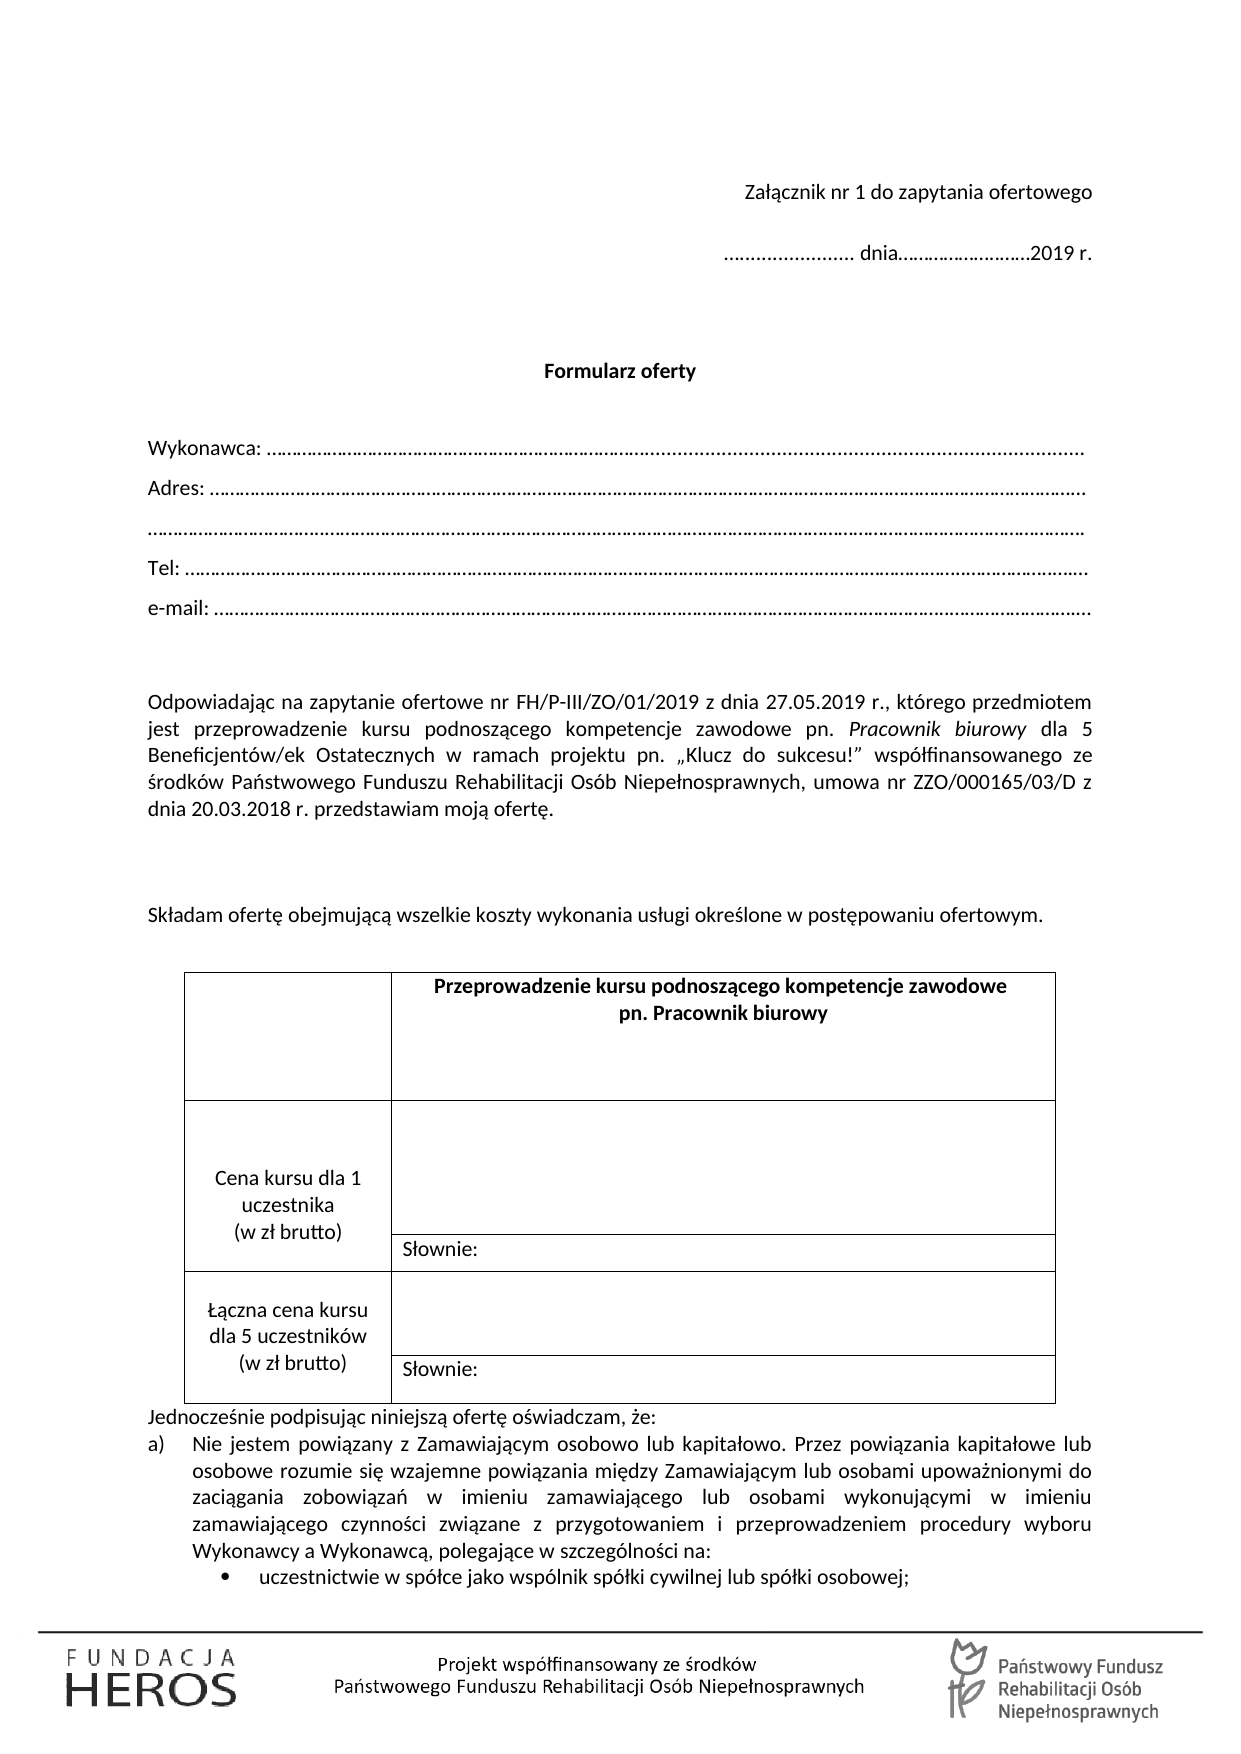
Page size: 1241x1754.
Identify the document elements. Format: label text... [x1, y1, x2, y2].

table_cell Słownie: [392, 1235, 1055, 1271]
text Adres: ………………………………………………………………………………………………………………………………………………………... ……………………………..……………………………………………………………………………………………………………………………………. [148, 474, 1093, 541]
text Formularz oferty [148, 358, 1093, 384]
text Tel: ………………………………………………………………………………………………………………………………………..……………..….… [148, 554, 1093, 581]
text e-mail: ………………………………………………………………………………………………………………………………..…………………….… [148, 594, 1093, 621]
text Odpowiadając na zapytanie ofertowe nr FH/P-III/ZO/01/2019 z dnia 27.05.2019 r., którego przedmiotem jest przeprowadzenie kursu podnoszącego kompetencje zawodowe pn. Pracownik biurowy dla 5 Beneficjentów/ek Ostatecznych w ramach projektu pn. „Klucz do sukcesu!” współfinansowanego ze środków Państwowego Funduszu Rehabilitacji Osób Niepełnosprawnych, umowa nr ZZO/000165/03/D z dnia 20.03.2018 r. przedstawiam moją ofertę. [148, 688, 1093, 822]
list uczestnictwie w spółce jako wspólnik spółki cywilnej lub spółki osobowej; [221, 1563, 1093, 1590]
table_cell Cena kursu dla 1 uczestnika (w zł brutto) [185, 1101, 391, 1271]
list Nie jestem powiązany z Zamawiającym osobowo lub kapitałowo. Przez powiązania kapitałowe lub osobowe rozumie się wzajemne powiązania między Zamawiającym lub osobami upoważnionymi do zaciągania zobowiązań w imieniu zamawiającego lub osobami wykonującymi w imieniu zamawiającego czynności związane z przygotowaniem i przeprowadzeniem procedury wyboru Wykonawcy a Wykonawcą, polegające w szczególności na: [148, 1430, 1093, 1563]
table_header [185, 973, 391, 1099]
table_header Przeprowadzenie kursu podnoszącego kompetencje zawodowe pn. Pracownik biurowy [392, 973, 1055, 1099]
text Składam ofertę obejmującą wszelkie koszty wykonania usługi określone w postępowaniu ofertowym. [148, 902, 1093, 928]
text Jednocześnie podpisując niniejszą ofertę oświadczam, że: [148, 1139, 1093, 1430]
text Załącznik nr 1 do zapytania ofertowego [148, 178, 1093, 205]
table_cell [392, 1272, 1055, 1354]
table_cell Łączna cena kursu dla 5 uczestników (w zł brutto) [185, 1272, 391, 1402]
text Wykonawca: …………………………………………………………………................................................................................ [148, 434, 1093, 461]
table_cell Słownie: [392, 1356, 1055, 1402]
text …..................... dnia………………..……2019 r. [148, 239, 1093, 266]
table_cell [392, 1101, 1055, 1234]
